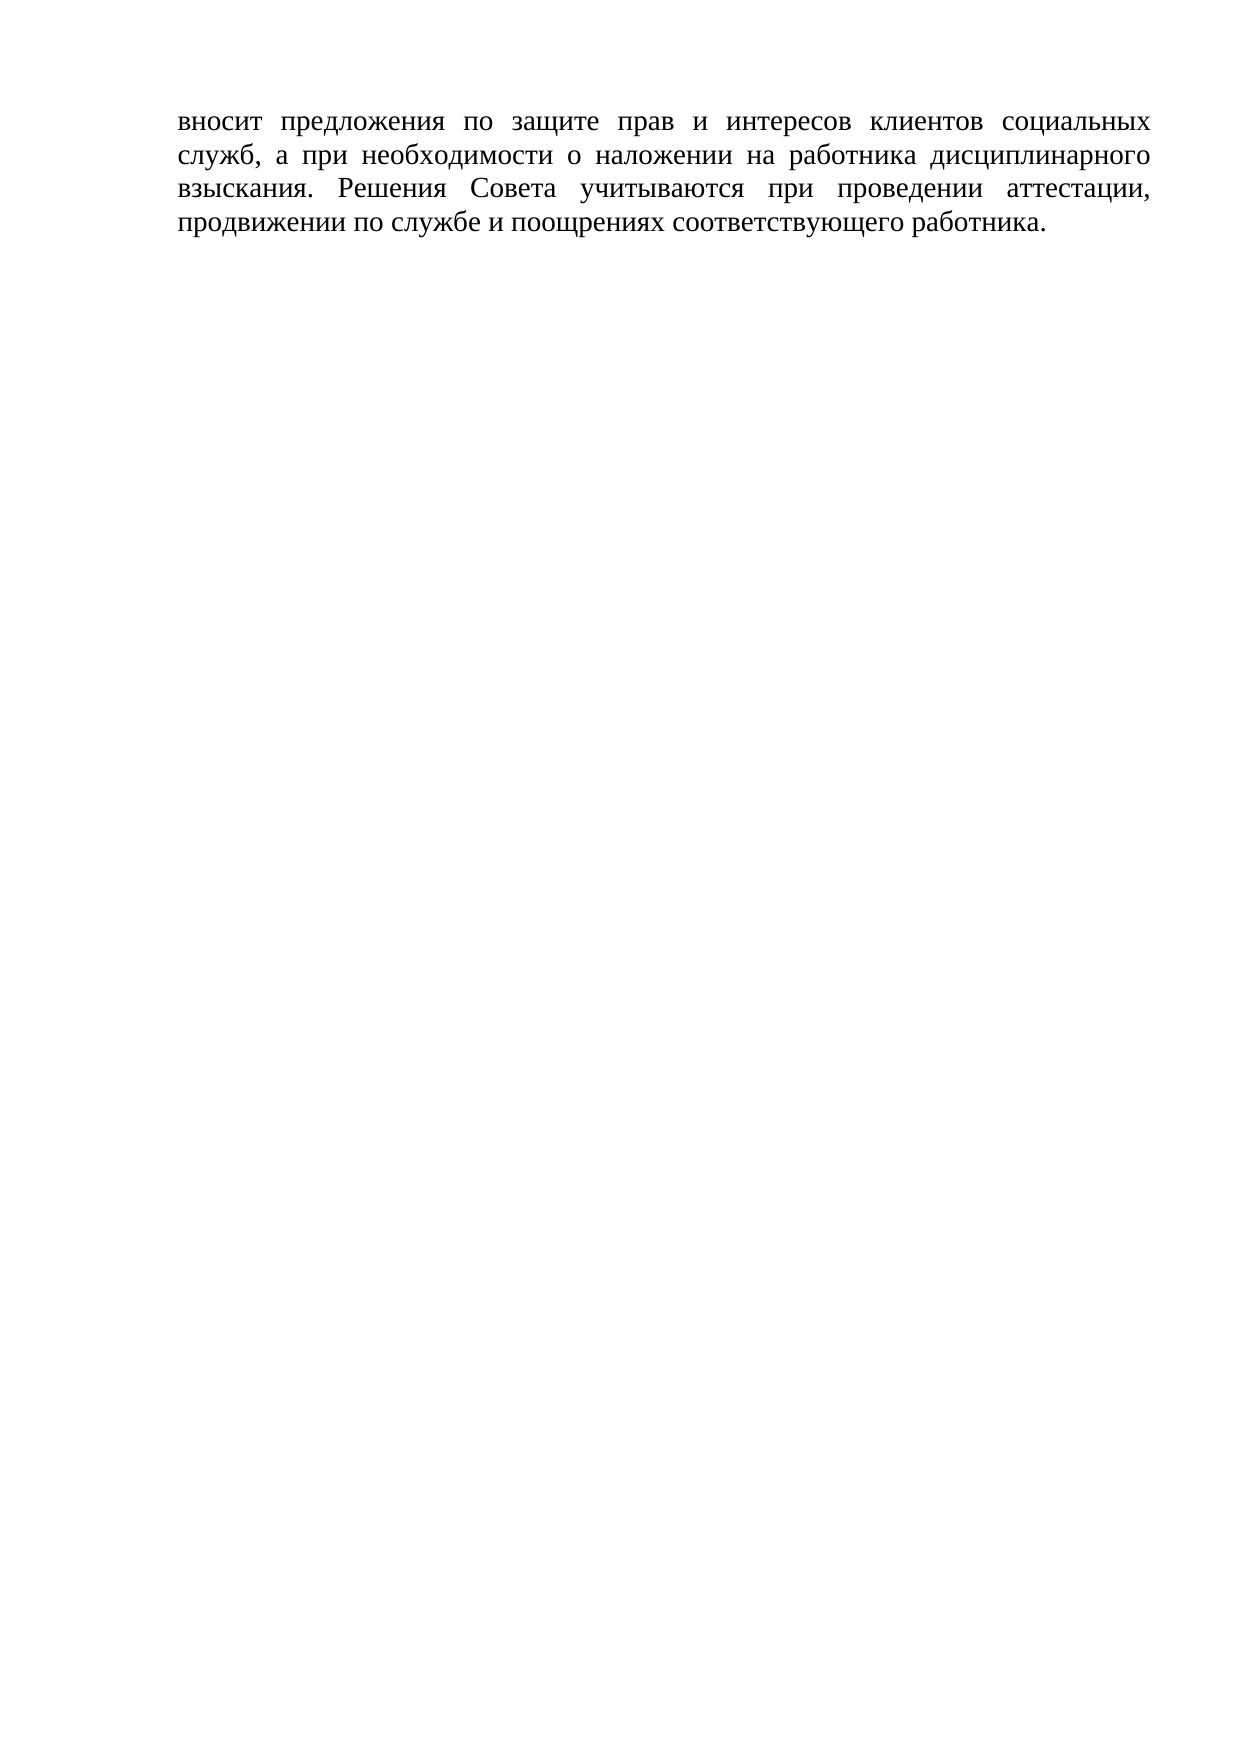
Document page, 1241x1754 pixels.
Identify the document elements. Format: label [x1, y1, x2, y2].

text [177, 103, 1152, 238]
